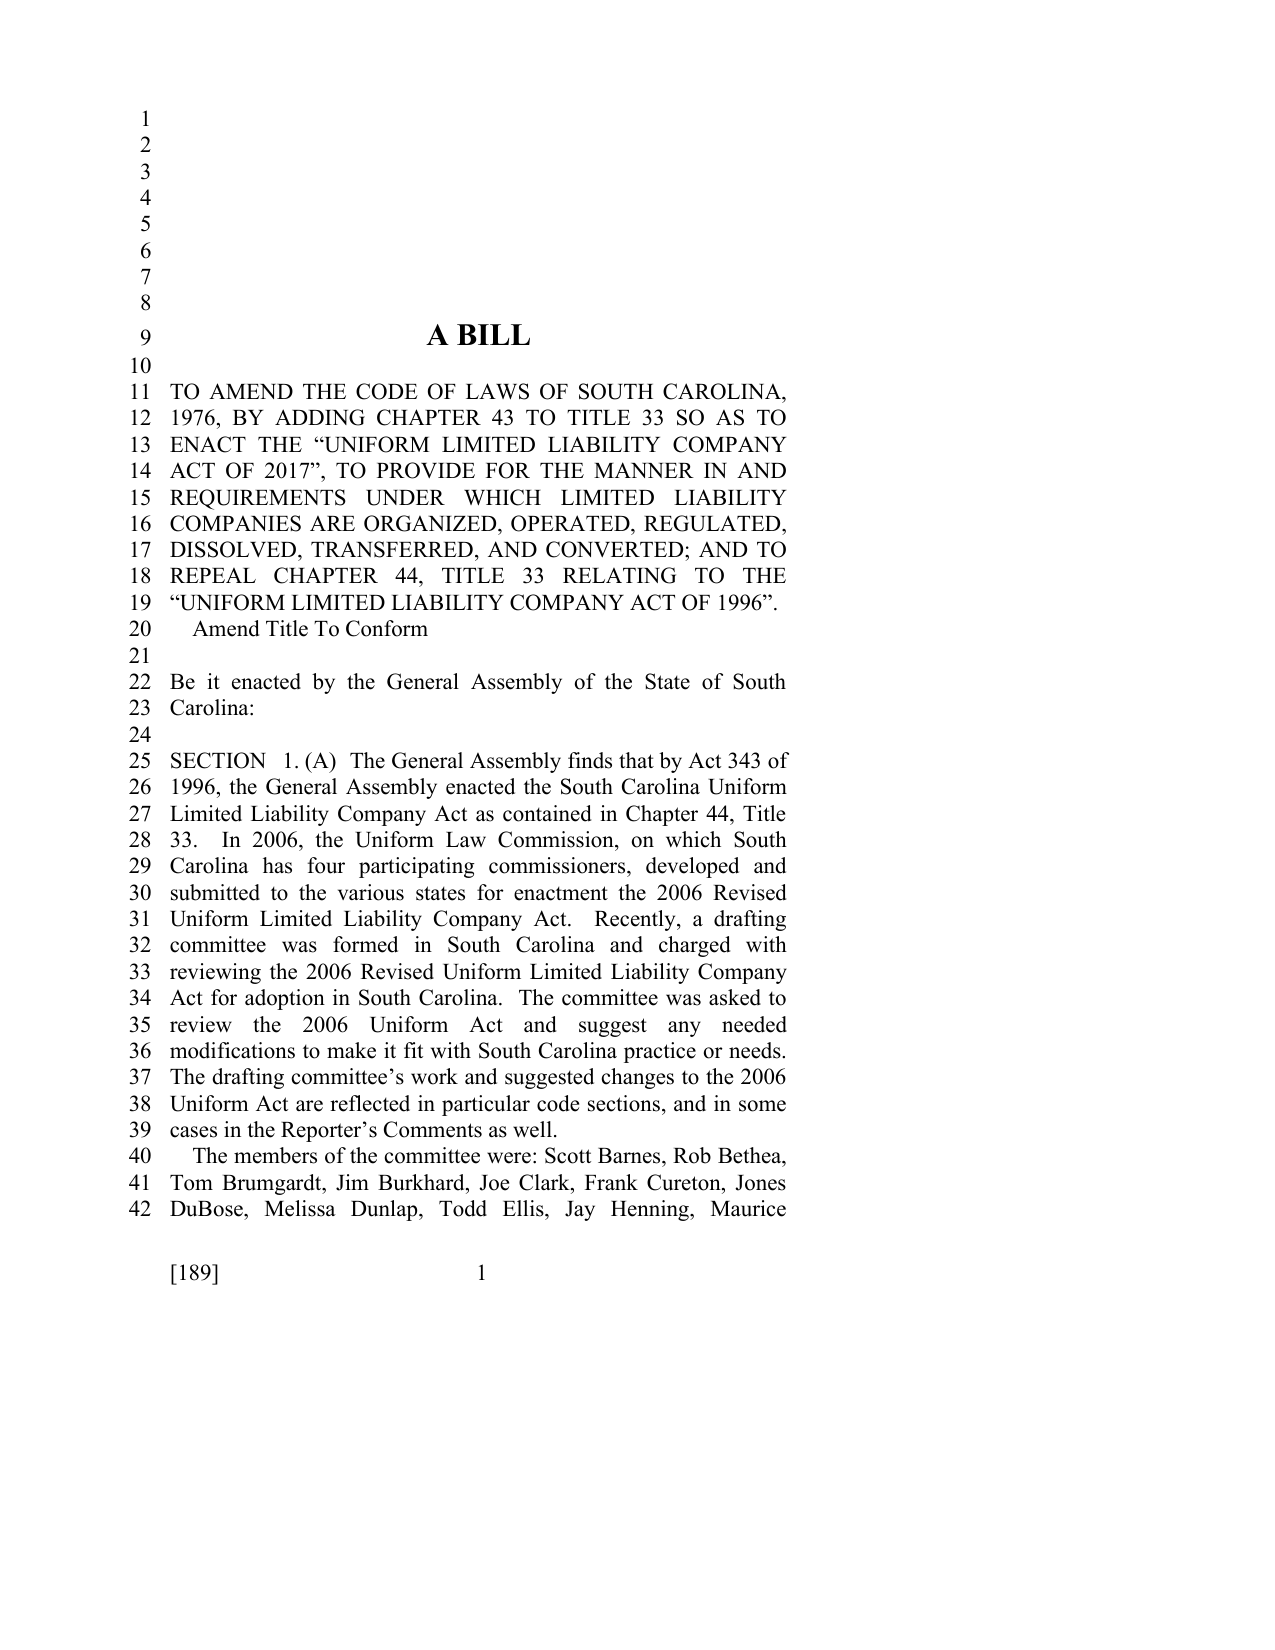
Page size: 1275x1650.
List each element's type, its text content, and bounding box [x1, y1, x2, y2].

text Amend Title To Conform [169, 615, 787, 642]
text A BILL [169, 316, 787, 352]
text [169, 1142, 787, 1221]
text TO AMEND THE CODE OF LAWS OF SOUTH CAROLINA, 1976, BY ADDING CHAPTER 43 TO TITLE 33 SO AS TO ENACT THE “UNIFORM LIMITED LIABILITY COMPANY ACT OF 2017”, TO PROVIDE FOR THE MANNER IN AND REQUIREMENTS UNDER WHICH LIMITED LIABILITY COMPANIES ARE ORGANIZED, OPERATED, REGULATED, DISSOLVED, TRANSFERRED, AND CONVERTED; AND TO REPEAL CHAPTER 44, TITLE 33 RELATING TO THE “UNIFORM LIMITED LIABILITY COMPANY ACT OF 1996”. [169, 378, 787, 615]
text Be it enacted by the General Assembly of the State of South Carolina: [169, 668, 787, 721]
text SECTION 1. (A) The General Assembly finds that by Act 343 of 1996, the General Assembly enacted the South Carolina Uniform Limited Liability Company Act as contained in Chapter 44, Title 33. In 2006, the Uniform Law Commission, on which South Carolina has four participating commissioners, developed and submitted to the various states for enactment the 2006 Revised Uniform Limited Liability Company Act. Recently, a drafting committee was formed in South Carolina and charged with reviewing the 2006 Revised Uniform Limited Liability Company Act for adoption in South Carolina. The committee was asked to review the 2006 Uniform Act and suggest any needed modifications to make it fit with South Carolina practice or needs. The drafting committee’s work and suggested changes to the 2006 Uniform Act are reflected in particular code sections, and in some cases in the Reporter’s Comments as well. [169, 747, 787, 1142]
